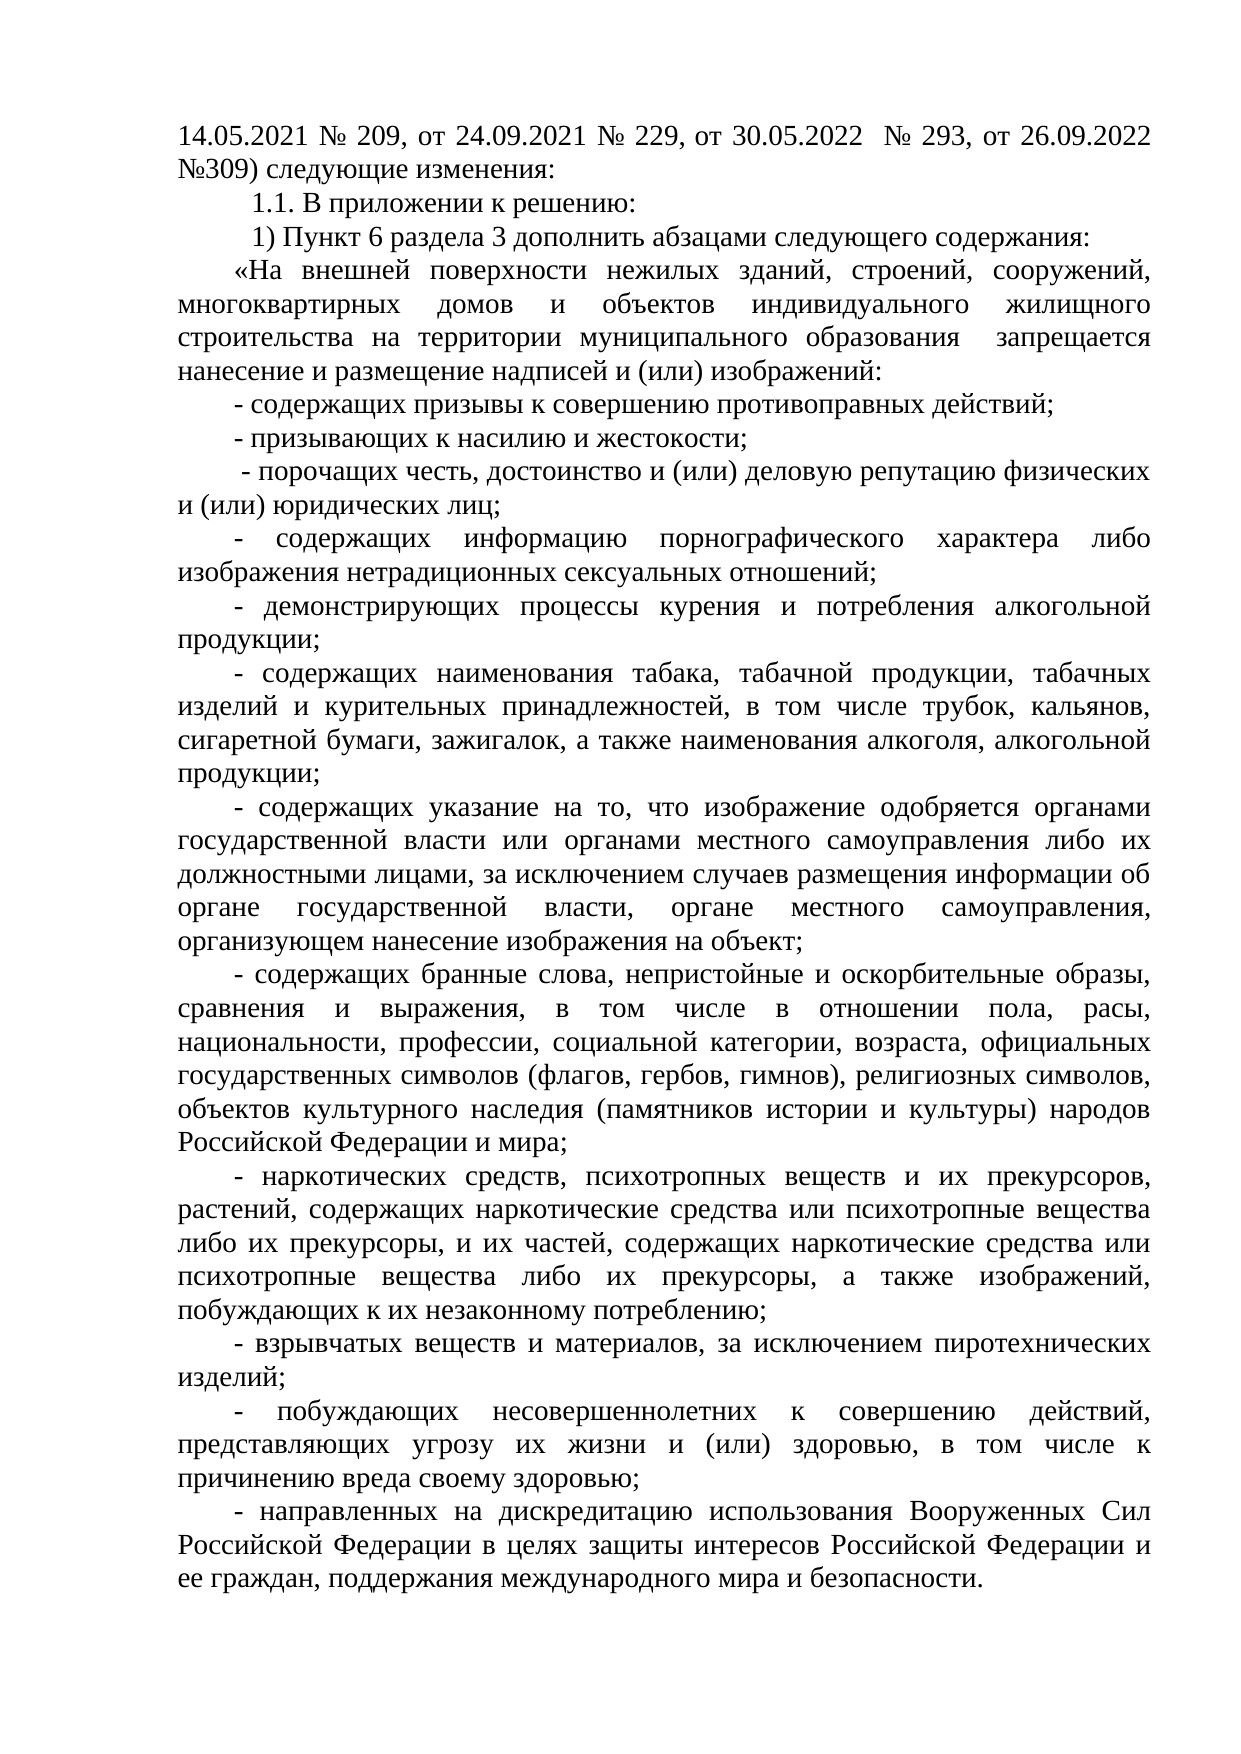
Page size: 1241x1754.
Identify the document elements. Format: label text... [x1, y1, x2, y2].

text - содержащих указание на то, что изображение одобряется органами государственной власти или органами местного самоуправления либо их должностными лицами, за исключением случаев размещения информации об органе государственной власти, органе местного самоуправления, организующем нанесение изображения на объект; [177, 789, 1152, 957]
text - содержащих призывы к совершению противоправных действий; [177, 386, 1152, 420]
text - призывающих к насилию и жестокости; [177, 420, 1152, 453]
text - демонстрирующих процессы курения и потребления алкогольной продукции; [177, 588, 1152, 655]
text - побуждающих несовершеннолетних к совершению действий, представляющих угрозу их жизни и (или) здоровью, в том числе к причинению вреда своему здоровью; [177, 1393, 1152, 1493]
text - содержащих информацию порнографического характера либо изображения нетрадиционных сексуальных отношений; [177, 521, 1152, 588]
text 1.1. В приложении к решению: [177, 185, 1152, 219]
text - взрывчатых веществ и материалов, за исключением пиротехнических изделий; [177, 1326, 1152, 1393]
text «На внешней поверхности нежилых зданий, строений, сооружений, многоквартирных домов и объектов индивидуального жилищного строительства на территории муниципального образования запрещается нанесение и размещение надписей и (или) изображений: [177, 252, 1152, 386]
text - порочащих честь, достоинство и (или) деловую репутацию физических и (или) юридических лиц; [177, 453, 1152, 521]
text - наркотических средств, психотропных веществ и их прекурсоров, растений, содержащих наркотические средства или психотропные вещества либо их прекурсоры, и их частей, содержащих наркотические средства или психотропные вещества либо их прекурсоры, а также изображений, побуждающих к их незаконному потреблению; [177, 1158, 1152, 1326]
text - содержащих бранные слова, непристойные и оскорбительные образы, сравнения и выражения, в том числе в отношении пола, расы, национальности, профессии, социальной категории, возраста, официальных государственных символов (флагов, гербов, гимнов), религиозных символов, объектов культурного наследия (памятников истории и культуры) народов Российской Федерации и мира; [177, 957, 1152, 1158]
text 1) Пункт 6 раздела 3 дополнить абзацами следующего содержания: [177, 219, 1152, 252]
text - содержащих наименования табака, табачной продукции, табачных изделий и курительных принадлежностей, в том числе трубок, кальянов, сигаретной бумаги, зажигалок, а также наименования алкоголя, алкогольной продукции; [177, 655, 1152, 789]
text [177, 118, 1152, 185]
text - направленных на дискредитацию использования Вооруженных Сил Российской Федерации в целях защиты интересов Российской Федерации и ее граждан, поддержания международного мира и безопасности. [177, 1493, 1152, 1594]
